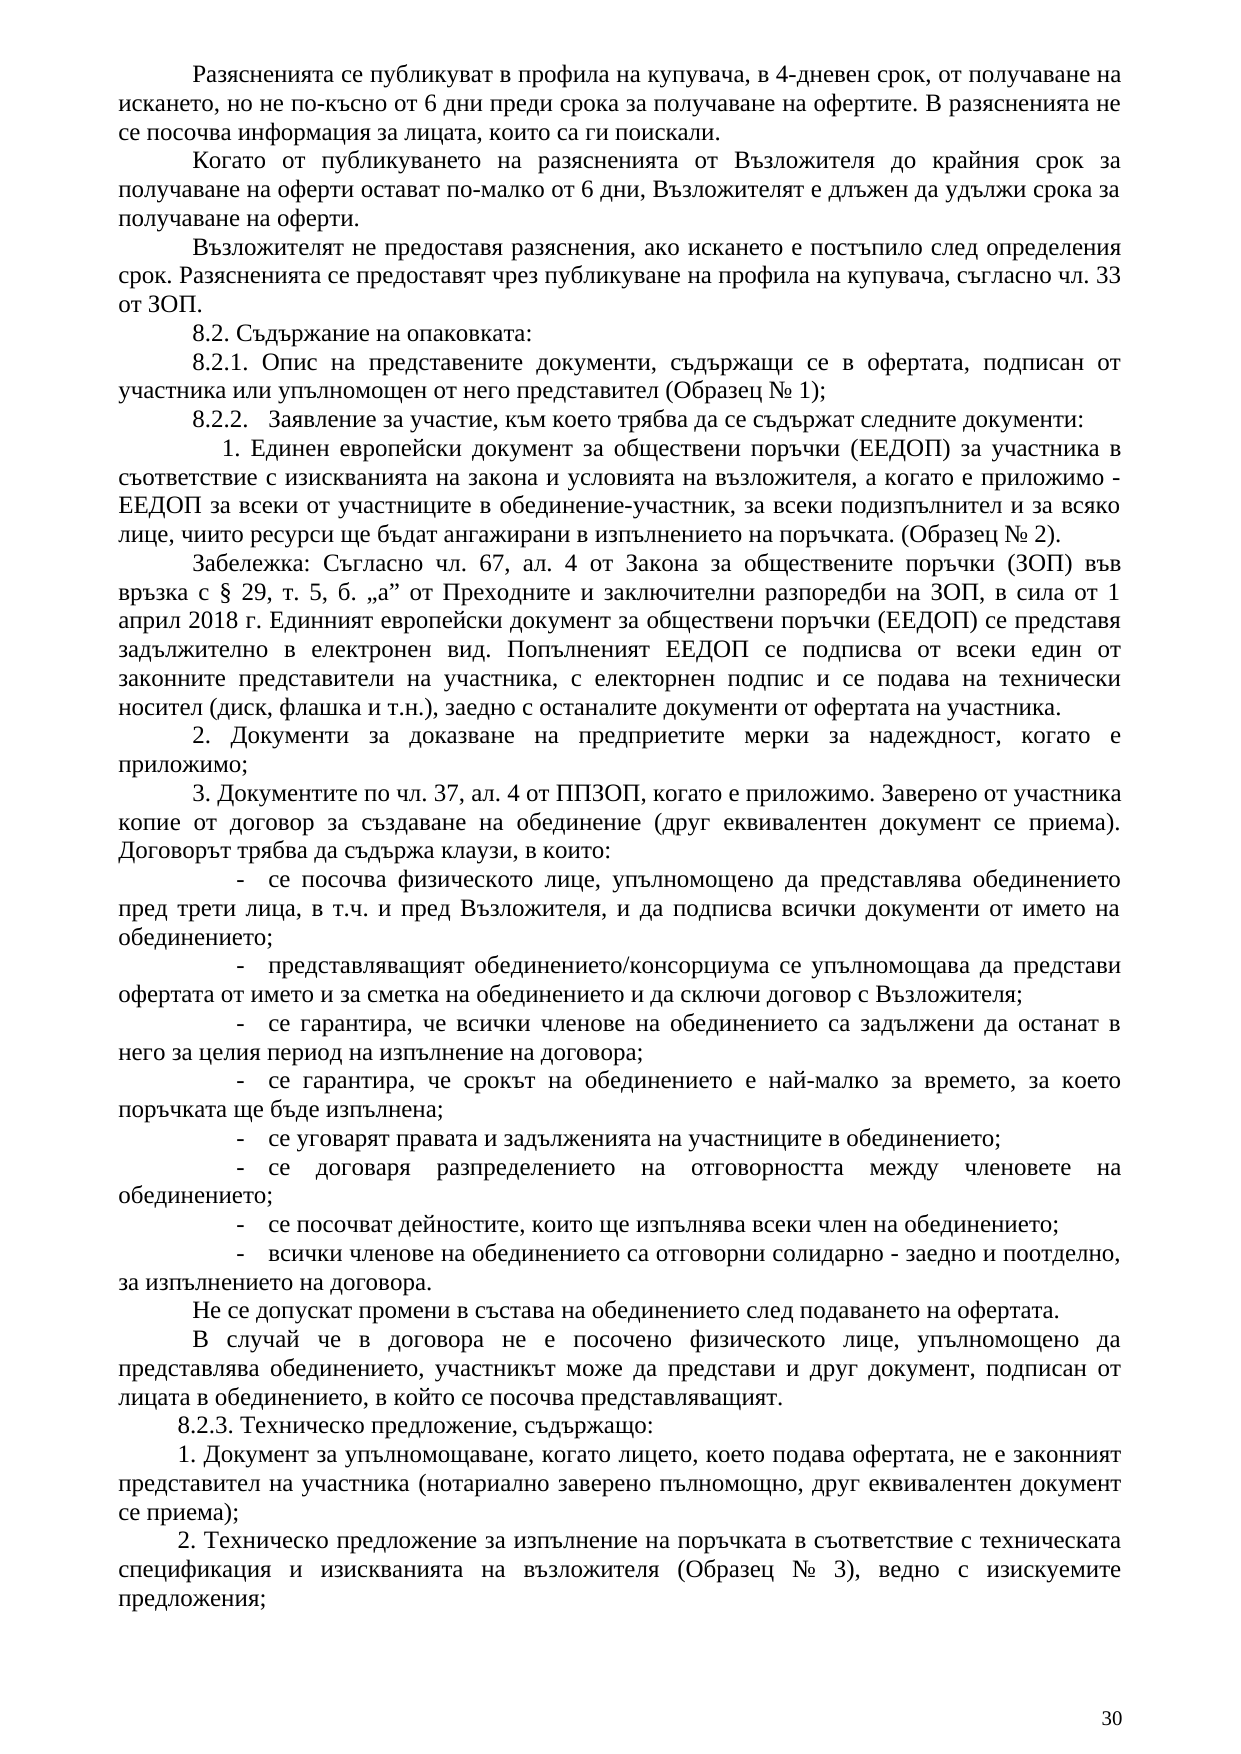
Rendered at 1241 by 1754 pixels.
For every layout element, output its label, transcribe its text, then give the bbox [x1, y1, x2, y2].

text 8.2.3. Техническо предложение, съдържащо: [118, 1410, 1122, 1439]
text 8.2. Съдържание на опаковката: [118, 318, 1122, 347]
text - се посочват дейностите, които ще изпълнява всеки член на обединението; [118, 1209, 1122, 1238]
text - се уговарят правата и задълженията на участниците в обединението; [118, 1123, 1122, 1152]
text Не се допускат промени в състава на обединението след подаването на офертата. [118, 1295, 1122, 1324]
text - всички членове на обединението са отговорни солидарно - заедно и поотделно, за изпълнението на договора. [118, 1238, 1122, 1295]
text - се гарантира, че всички членове на обединението са задължени да останат в него за целия период на изпълнение на договора; [118, 1008, 1122, 1065]
text - представляващият обединението/консорциума се упълномощава да представи офертата от името и за сметка на обединението и да сключи договор с Възложителя; [118, 950, 1122, 1008]
text 8.2.1. Опис на представените документи, съдържащи се в офертата, подписан от участника или упълномощен от него представител (Образец № 1); [118, 347, 1122, 404]
text Разясненията се публикуват в профила на купувача, в 4-дневен срок, от получаване на искането, но не по-късно от 6 дни преди срока за получаване на офертите. В разясненията не се посочва информация за лицата, които са ги поискали. [118, 59, 1122, 145]
text 2. Документи за доказване на предприетите мерки за надеждност, когато е приложимо; [118, 720, 1122, 778]
text 8.2.2. Заявление за участие, към което трябва да се съдържат следните документи: [118, 404, 1122, 433]
text Когато от публикуването на разясненията от Възложителя до крайния срок за получаване на оферти остават по-малко от 6 дни, Възложителят е длъжен да удължи срока за получаване на оферти. [118, 145, 1122, 232]
text 3. Документите по чл. 37, ал. 4 от ППЗОП, когато е приложимо. Заверено от участника копие от договор за създаване на обединение (друг еквивалентен документ се приема). Договорът трябва да съдържа клаузи, в които: [118, 778, 1122, 864]
text 2. Техническо предложение за изпълнение на поръчката в съответствие с техническата спецификация и изискванията на възложителя (Образец № 3), ведно с изискуемите предложения; [118, 1525, 1122, 1612]
text 1. Документ за упълномощаване, когато лицето, което подава офертата, не е законният представител на участника (нотариално заверено пълномощно, друг еквивалентен документ се приема); [118, 1439, 1122, 1525]
text Възложителят не предоставя разяснения, ако искането е постъпило след определения срок. Разясненията се предоставят чрез публикуване на профила на купувача, съгласно чл. 33 от ЗОП. [118, 232, 1122, 318]
text - се гарантира, че срокът на обединението е най-малко за времето, за което поръчката ще бъде изпълнена; [118, 1065, 1122, 1123]
text В случай че в договора не е посочено физическото лице, упълномощено да представлява обединението, участникът може да представи и друг документ, подписан от лицата в обединението, в който се посочва представляващият. [118, 1324, 1122, 1410]
text 1. Единен европейски документ за обществени поръчки (ЕЕДОП) за участника в съответствие с изискванията на закона и условията на възложителя, а когато е приложимо - ЕЕДОП за всеки от участниците в обединение-участник, за всеки подизпълнител и за всяко лице, чиито ресурси ще бъдат ангажирани в изпълнението на поръчката. (Образец № 2). [118, 433, 1122, 548]
text - се посочва физическото лице, упълномощено да представлява обединението пред трети лица, в т.ч. и пред Възложителя, и да подписва всички документи от името на обединението; [118, 864, 1122, 950]
text Забележка: Съгласно чл. 67, ал. 4 от Закона за обществените поръчки (ЗОП) във връзка с § 29, т. 5, б. „а” от Преходните и заключителни разпоредби на ЗОП, в сила от 1 април 2018 г. Единният европейски документ за обществени поръчки (ЕЕДОП) се представя задължително в електронен вид. Попълненият ЕЕДОП се подписва от всеки един от законните представители на участника, с електорнен подпис и се подава на технически носител (диск, флашка и т.н.), заедно с останалите документи от офертата на участника. [118, 548, 1122, 720]
text - се договаря разпределението на отговорността между членовете на обединението; [118, 1152, 1122, 1209]
